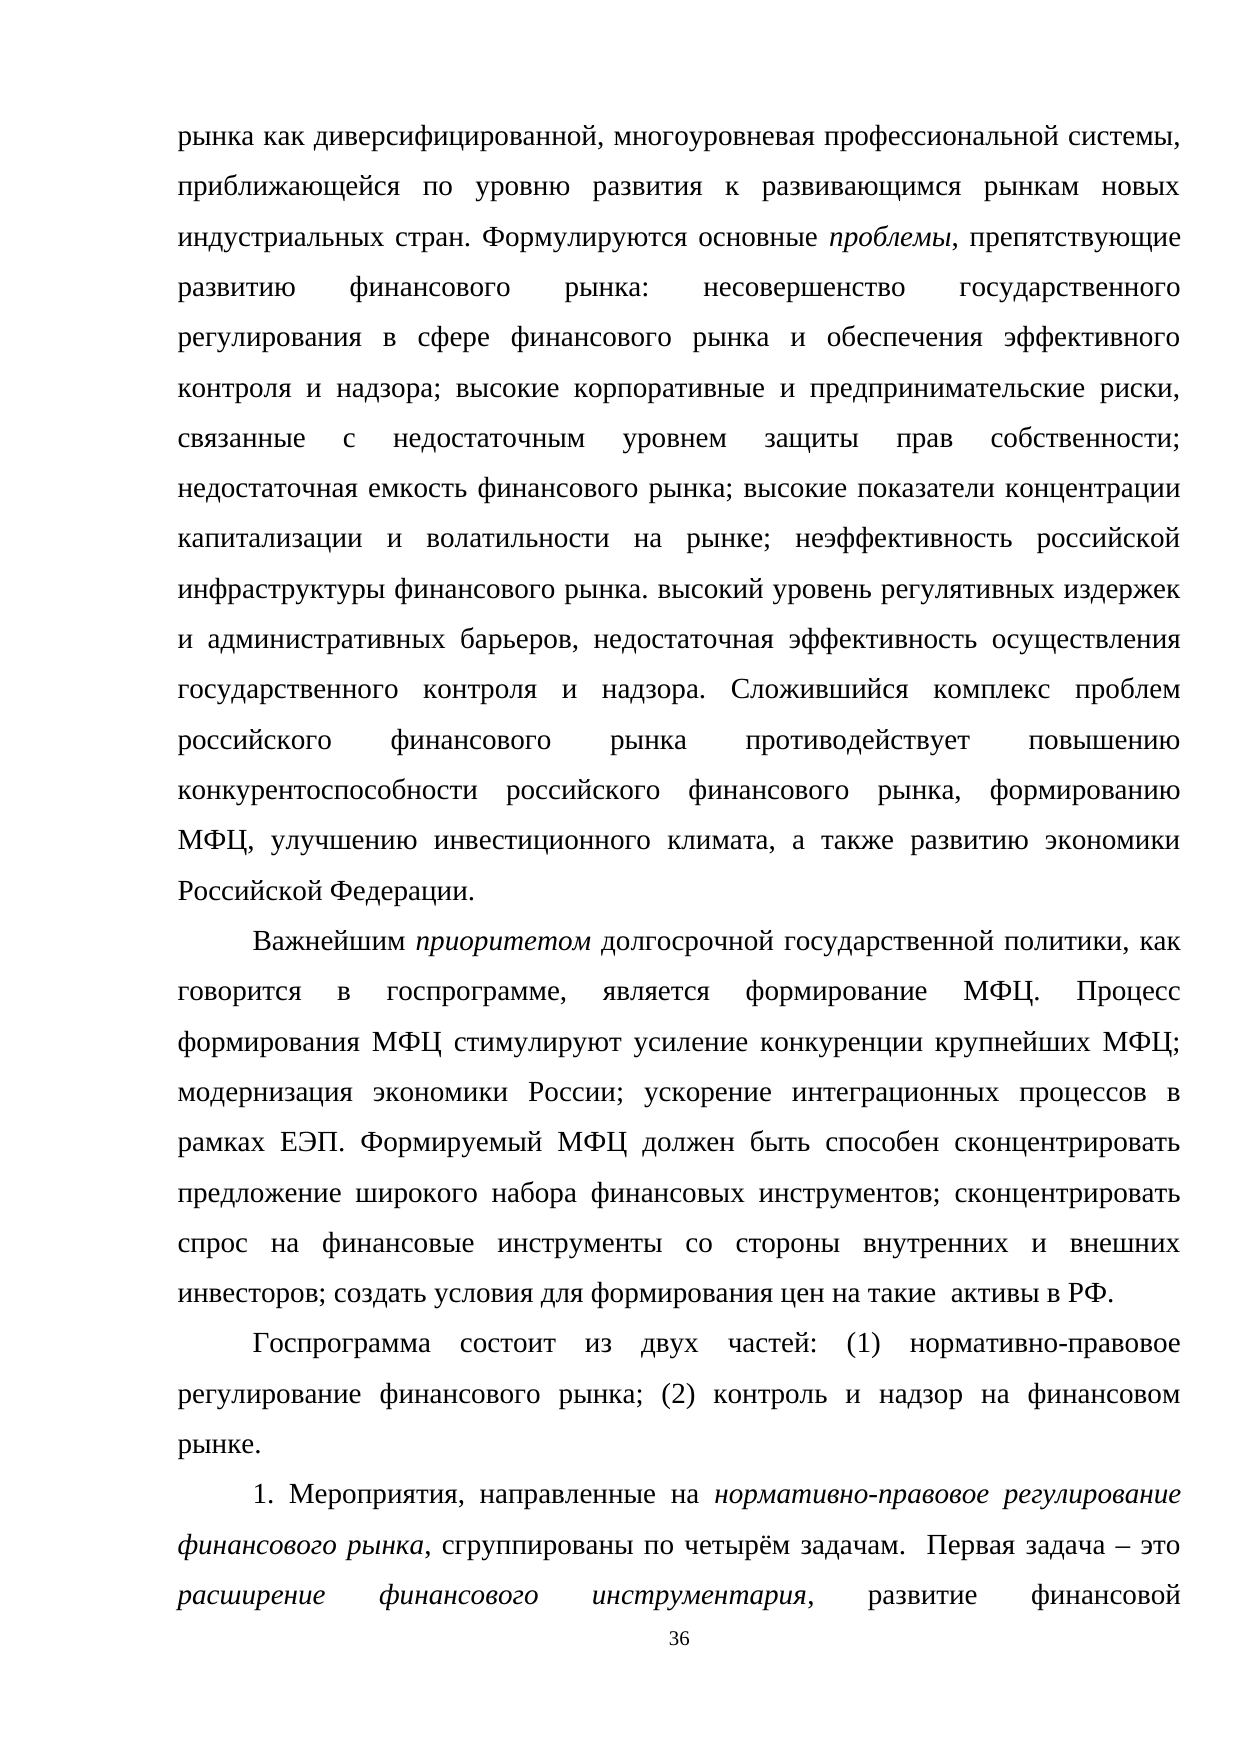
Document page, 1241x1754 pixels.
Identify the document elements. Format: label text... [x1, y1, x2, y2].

text Госпрограмма состоит из двух частей: (1) нормативно-правовое регулирование финансового рынка; (2) контроль и надзор на финансовом рынке. [177, 1326, 1181, 1460]
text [177, 1477, 1181, 1611]
text Важнейшим приоритетом долгосрочной государственной политики, как говорится в госпрограмме, является формирование МФЦ. Процесс формирования МФЦ стимулируют усиление конкуренции крупнейших МФЦ; модернизация экономики России; ускорение интеграционных процессов в рамках ЕЭП. Формируемый МФЦ должен быть способен сконцентрировать предложение широкого набора финансовых инструментов; сконцентрировать спрос на финансовые инструменты со стороны внутренних и внешних инвесторов; создать условия для формирования цен на такие активы в РФ. [177, 923, 1181, 1309]
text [177, 118, 1181, 906]
